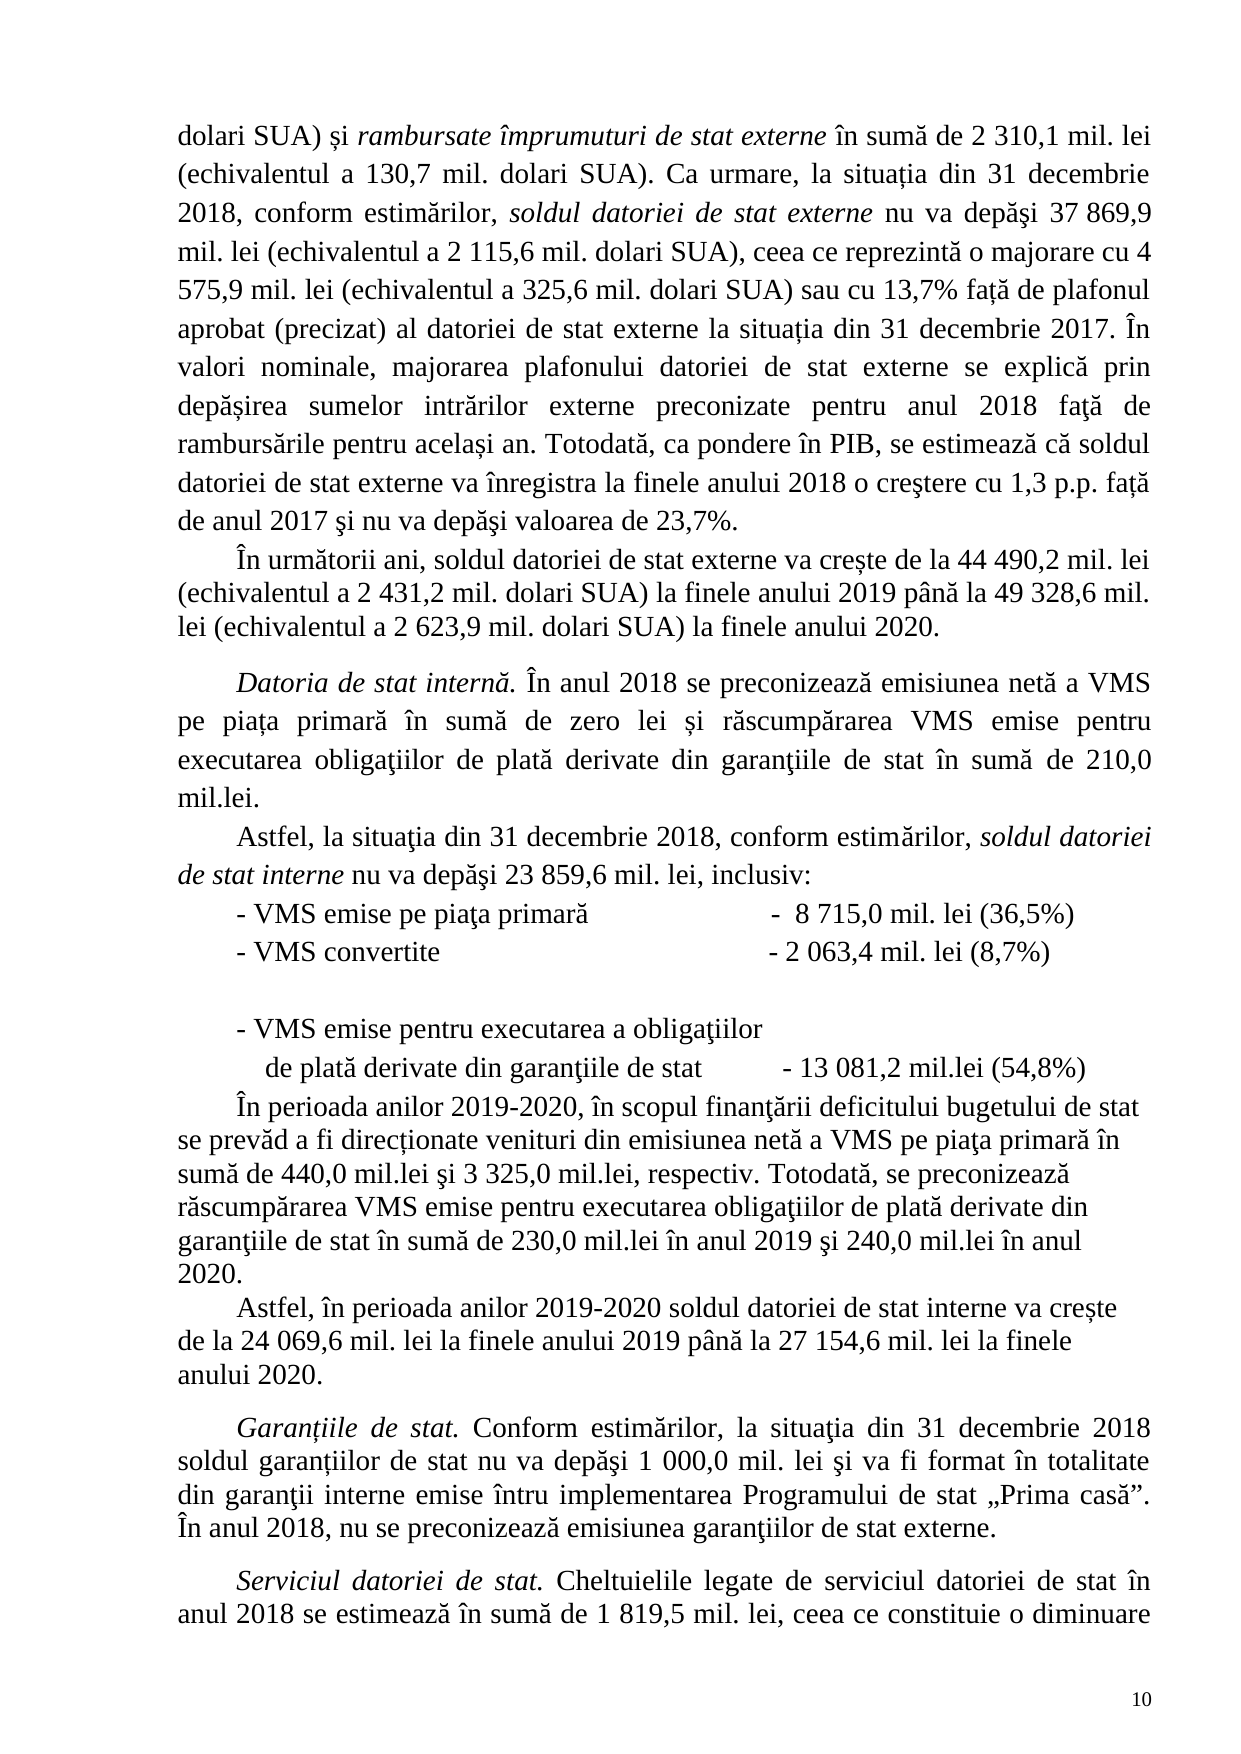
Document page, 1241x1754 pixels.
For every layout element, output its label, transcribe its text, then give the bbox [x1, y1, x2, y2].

text Astfel, în perioada anilor 2019-2020 soldul datoriei de stat interne va crește de la 24 069,6 mil. lei la finele anului 2019 până la 27 154,6 mil. lei la finele anului 2020. [177, 1290, 1152, 1391]
text În următorii ani, soldul datoriei de stat externe va crește de la 44 490,2 mil. lei (echivalentul a 2 431,2 mil. dolari SUA) la finele anului 2019 până la 49 328,6 mil. lei (echivalentul a 2 623,9 mil. dolari SUA) la finele anului 2020. [177, 542, 1152, 643]
text - VMS emise pentru executarea a obligaţiilor [177, 1012, 1156, 1045]
text - VMS emise pe piaţa primară - 8 715,0 mil. lei (36,5%) [177, 896, 1152, 929]
text În perioada anilor 2019-2020, în scopul finanţării deficitului bugetului de stat se prevăd a fi direcționate venituri din emisiunea netă a VMS pe piaţa primară în sumă de 440,0 mil.lei şi 3 325,0 mil.lei, respectiv. Totodată, se preconizează răscumpărarea VMS emise pentru executarea obligaţiilor de plată derivate din garanţiile de stat în sumă de 230,0 mil.lei în anul 2019 şi 240,0 mil.lei în anul 2020. [177, 1089, 1152, 1290]
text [177, 118, 1152, 537]
text Datoria de stat internă. În anul 2018 se preconizează emisiunea netă a VMS pe piața primară în sumă de zero lei și răscumpărarea VMS emise pentru executarea obligaţiilor de plată derivate din garanţiile de stat în sumă de 210,0 mil.lei. [177, 665, 1152, 814]
text de plată derivate din garanţiile de stat - 13 081,2 mil.lei (54,8%) [177, 1050, 1152, 1084]
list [177, 1563, 1152, 1630]
text Astfel, la situaţia din 31 decembrie 2018, conform estimărilor, soldul datoriei de stat interne nu va depăşi 23 859,6 mil. lei, inclusiv: [177, 819, 1152, 891]
list Garanțiile de stat. Conform estimărilor, la situaţia din 31 decembrie 2018 soldul garanțiilor de stat nu va depăşi 1 000,0 mil. lei şi va fi format în totalitate din garanţii interne emise întru implementarea Programului de stat „Prima casă”. În anul 2018, nu se preconizează emisiunea garanţiilor de stat externe. [177, 1410, 1152, 1544]
text - VMS convertite - 2 063,4 mil. lei (8,7%) [177, 934, 1152, 968]
